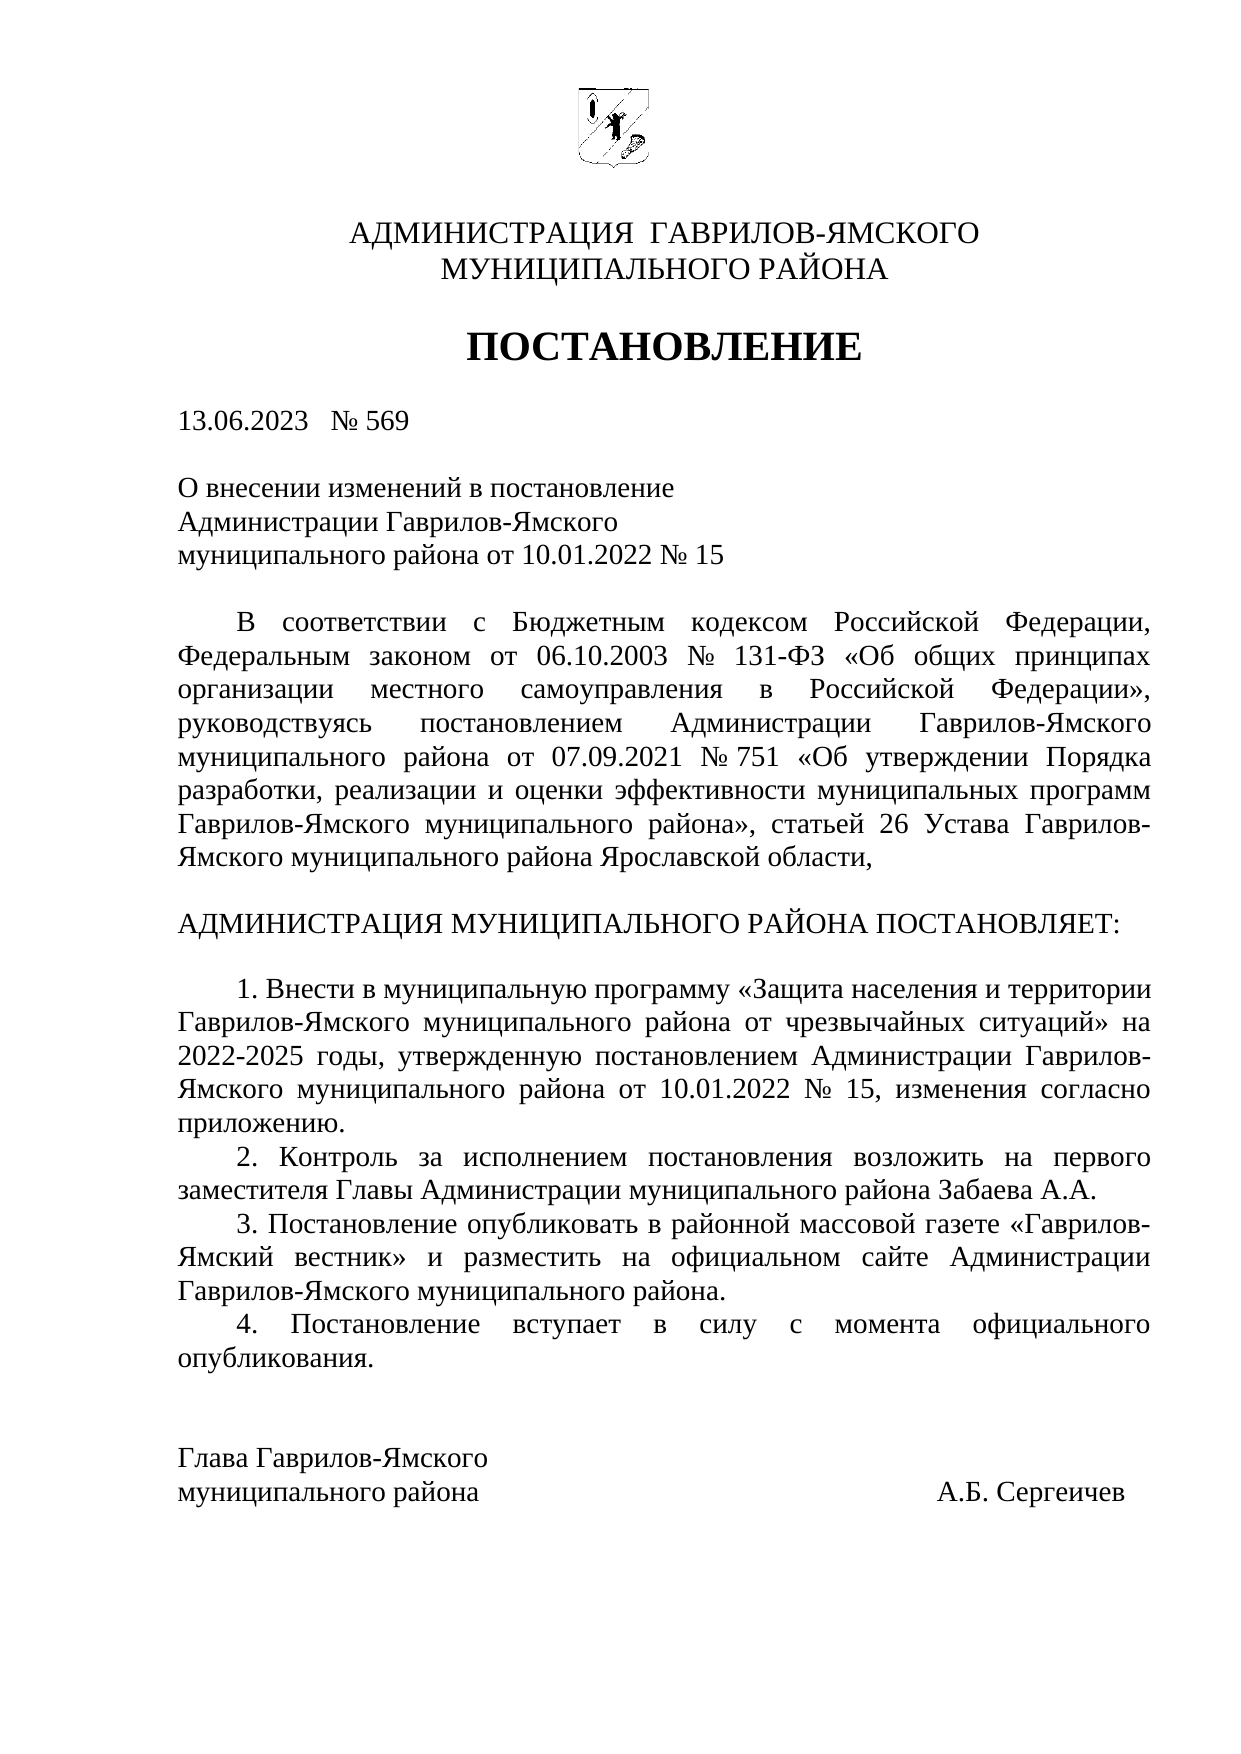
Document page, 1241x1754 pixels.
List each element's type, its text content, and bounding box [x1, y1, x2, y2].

text Глава Гаврилов-Ямского [177, 1441, 1152, 1474]
text АДМИНИСТРАЦИЯ ГАВРИЛОВ-ЯМСКОГО [177, 214, 1152, 250]
text АДМИНИСТРАЦИЯ МУНИЦИПАЛЬНОГО РАЙОНА ПОСТАНОВЛЯЕТ: [177, 906, 1152, 940]
text В соответствии с Бюджетным кодексом Российской Федерации, Федеральным законом от 06.10.2003 № 131-ФЗ «Об общих принципах организации местного самоуправления в Российской Федерации», руководствуясь постановлением Администрации Гаврилов-Ямского муниципального района от 07.09.2021 № 751 «Об утверждении Порядка разработки, реализации и оценки эффективности муниципальных программ Гаврилов-Ямского муниципального района», статьей 26 Устава Гаврилов-Ямского муниципального района Ярославской области, [177, 604, 1152, 873]
text ПОСТАНОВЛЕНИЕ [177, 322, 1152, 370]
picture [578, 88, 649, 168]
text 1. Внести в муниципальную программу «Защита населения и территории Гаврилов-Ямского муниципального района от чрезвычайных ситуаций» на 2022-2025 годы, утвержденную постановлением Администрации Гаврилов-Ямского муниципального района от 10.01.2022 № 15, изменения согласно приложению. [177, 971, 1152, 1139]
text 13.06.2023 № 569 [177, 403, 1152, 437]
text 2. Контроль за исполнением постановления возложить на первого заместителя Главы Администрации муниципального района Забаева А.А. [177, 1139, 1152, 1206]
text муниципального района от 10.01.2022 № 15 [177, 537, 1152, 571]
text О внесении изменений в постановление [177, 470, 1152, 504]
text муниципального района А.Б. Сергеичев [177, 1474, 1152, 1508]
text Администрации Гаврилов-Ямского [177, 504, 1152, 537]
text МУНИЦИПАЛЬНОГО РАЙОНА [177, 250, 1152, 286]
text 3. Постановление опубликовать в районной массовой газете «Гаврилов-Ямский вестник» и разместить на официальном сайте Администрации Гаврилов-Ямского муниципального района. [177, 1206, 1152, 1306]
text 4. Постановление вступает в силу с момента официального опубликования. [177, 1306, 1152, 1373]
